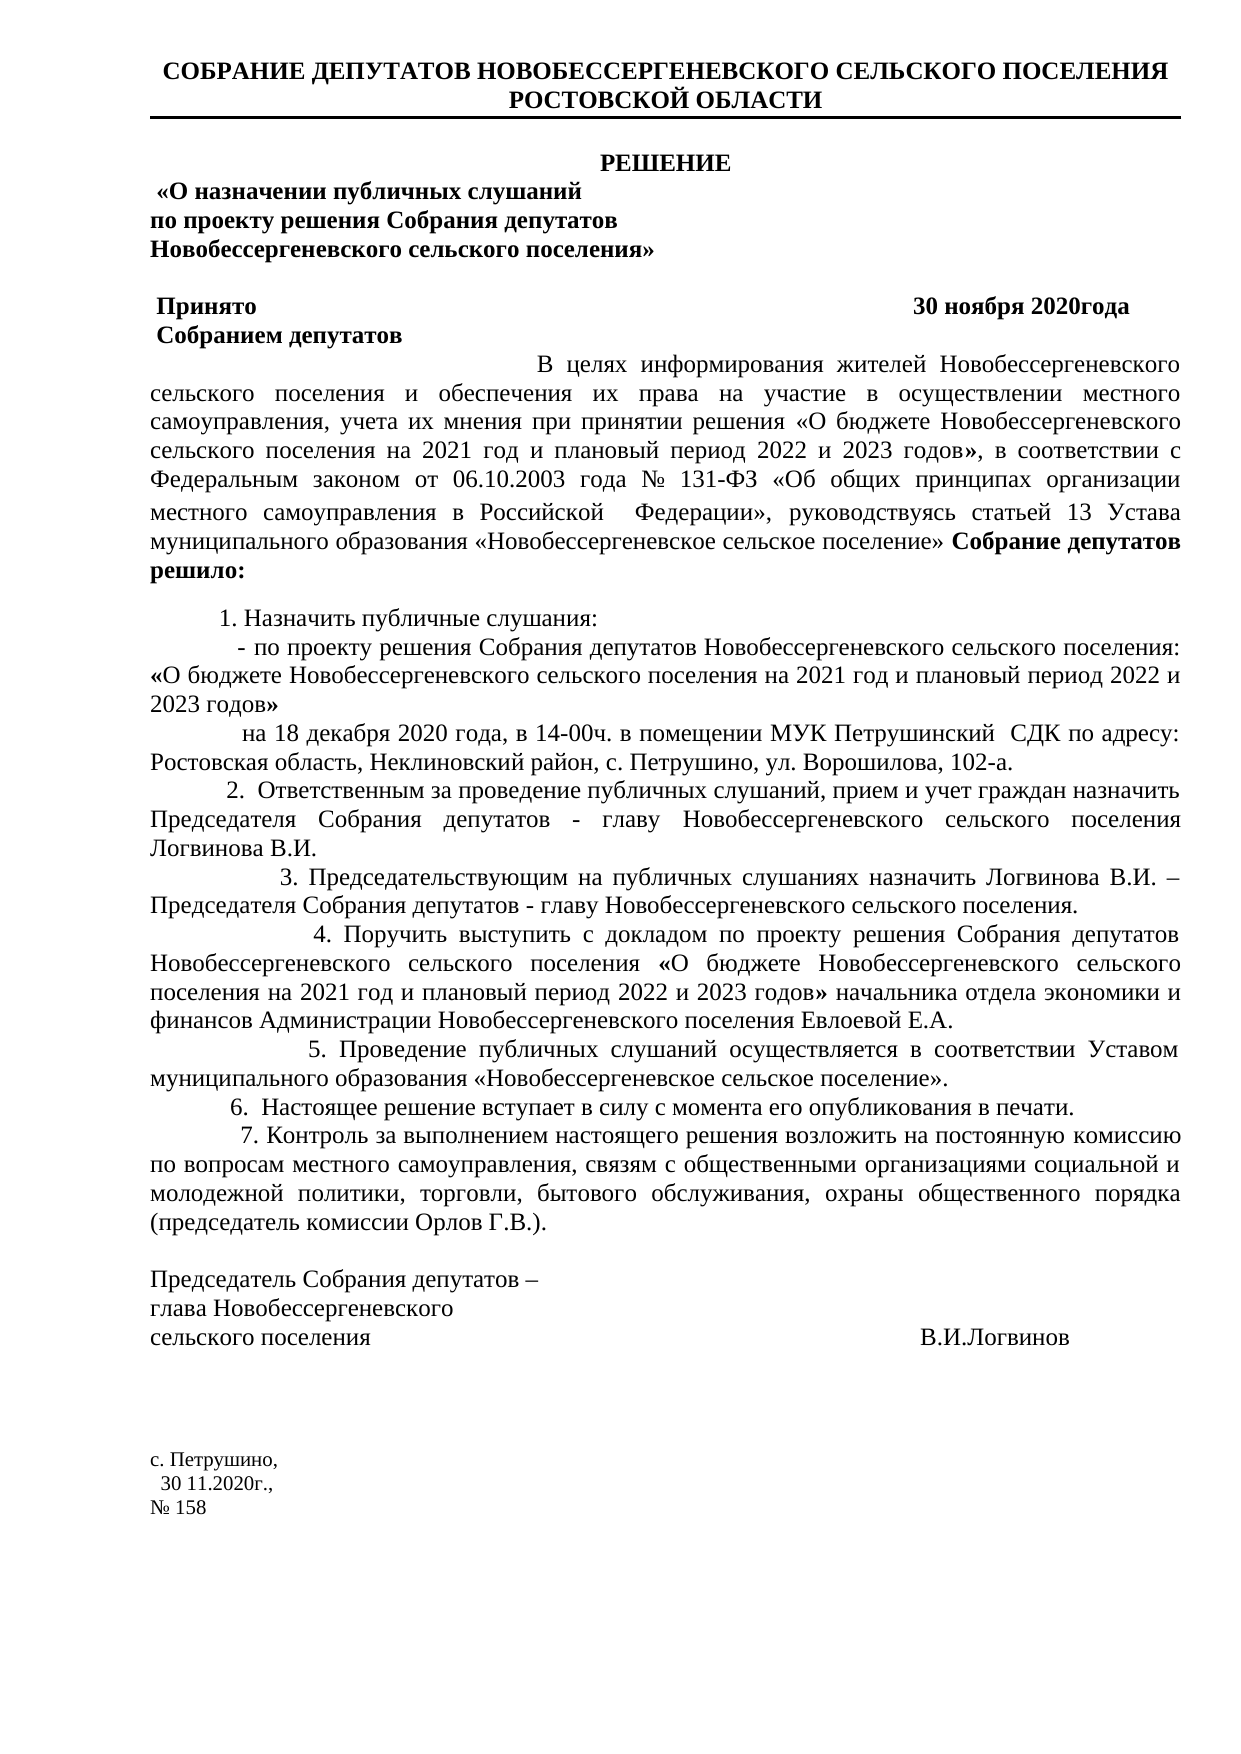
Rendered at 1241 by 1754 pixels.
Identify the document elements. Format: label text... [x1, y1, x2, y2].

text 30 11.2020г., [150, 1471, 1181, 1495]
text Принято 30 ноября 2020года [150, 291, 1181, 320]
subtitle Новобессергеневского сельского поселения» [150, 234, 1181, 263]
text 5. Проведение публичных слушаний осуществляется в соответствии Уставом муниципального образования «Новобессергеневское сельское поселение». [150, 1034, 1181, 1092]
text 3. Председательствующим на публичных слушаниях назначить Логвинова В.И. – Председателя Собрания депутатов - главу Новобессергеневского сельского поселения. [150, 862, 1181, 919]
text 4. Поручить выступить с докладом по проекту решения Собрания депутатов Новобессергеневского сельского поселения «О бюджете Новобессергеневского сельского поселения на 2021 год и плановый период 2022 и 2023 годов» начальника отдела экономики и финансов Администрации Новобессергеневского поселения Евлоевой Е.А. [150, 919, 1181, 1034]
text - по проекту решения Собрания депутатов Новобессергеневского сельского поселения: «О бюджете Новобессергеневского сельского поселения на 2021 год и плановый период 2022 и 2023 годов» [150, 632, 1181, 718]
text 6. Настоящее решение вступает в силу с момента его опубликования в печати. [223, 1092, 1181, 1120]
text 7. Контроль за выполнением настоящего решения возложить на постоянную комиссию по вопросам местного самоуправления, связям с общественными организациями социальной и молодежной политики, торговли, бытового обслуживания, охраны общественного порядка (председатель комиссии Орлов Г.В.). [150, 1120, 1181, 1235]
text № 158 [150, 1495, 1181, 1519]
text на 18 декабря 2020 года, в 14-00ч. в помещении МУК Петрушинский СДК по адресу: Ростовская область, Неклиновский район, с. Петрушино, ул. Ворошилова, 102-а. [150, 718, 1181, 775]
text В целях информирования жителей Новобессергеневского сельского поселения и обеспечения их права на участие в осуществлении местного самоуправления, учета их мнения при принятии решения «О бюджете Новобессергеневского сельского поселения на 2021 год и плановый период 2022 и 2023 годов», в соответствии с Федеральным законом от 06.10.2003 года № 131-ФЗ «Об общих принципах организации местного самоуправления в Российской Федерации», руководствуясь статьей 13 Устава муниципального образования «Новобессергеневское сельское поселение» Собрание депутатов решило: [150, 349, 1181, 584]
text по проекту решения Собрания депутатов [150, 205, 1181, 234]
text глава Новобессергеневского [150, 1293, 1181, 1322]
text РЕШЕНИЕ [150, 148, 1181, 176]
text «О назначении публичных слушаний [150, 176, 1181, 205]
text 2. Ответственным за проведение публичных слушаний, прием и учет граждан назначить Председателя Собрания депутатов - главу Новобессергеневского сельского поселения Логвинова В.И. [150, 775, 1181, 862]
text Собранием депутатов [150, 320, 1181, 349]
text Председатель Собрания депутатов – [150, 1264, 1181, 1293]
text с. Петрушино, [150, 1447, 1181, 1471]
text РОСТОВСКОЙ ОБЛАСТИ [150, 85, 1181, 116]
text 1. Назначить публичные слушания: [150, 603, 1181, 632]
title СОБРАНИЕ ДЕПУТАТОВ НОВОБЕССЕРГЕНЕВСКОГО СЕЛЬСКОГО ПОСЕЛЕНИЯ [150, 56, 1181, 85]
text сельского поселения В.И.Логвинов [150, 1322, 1181, 1350]
